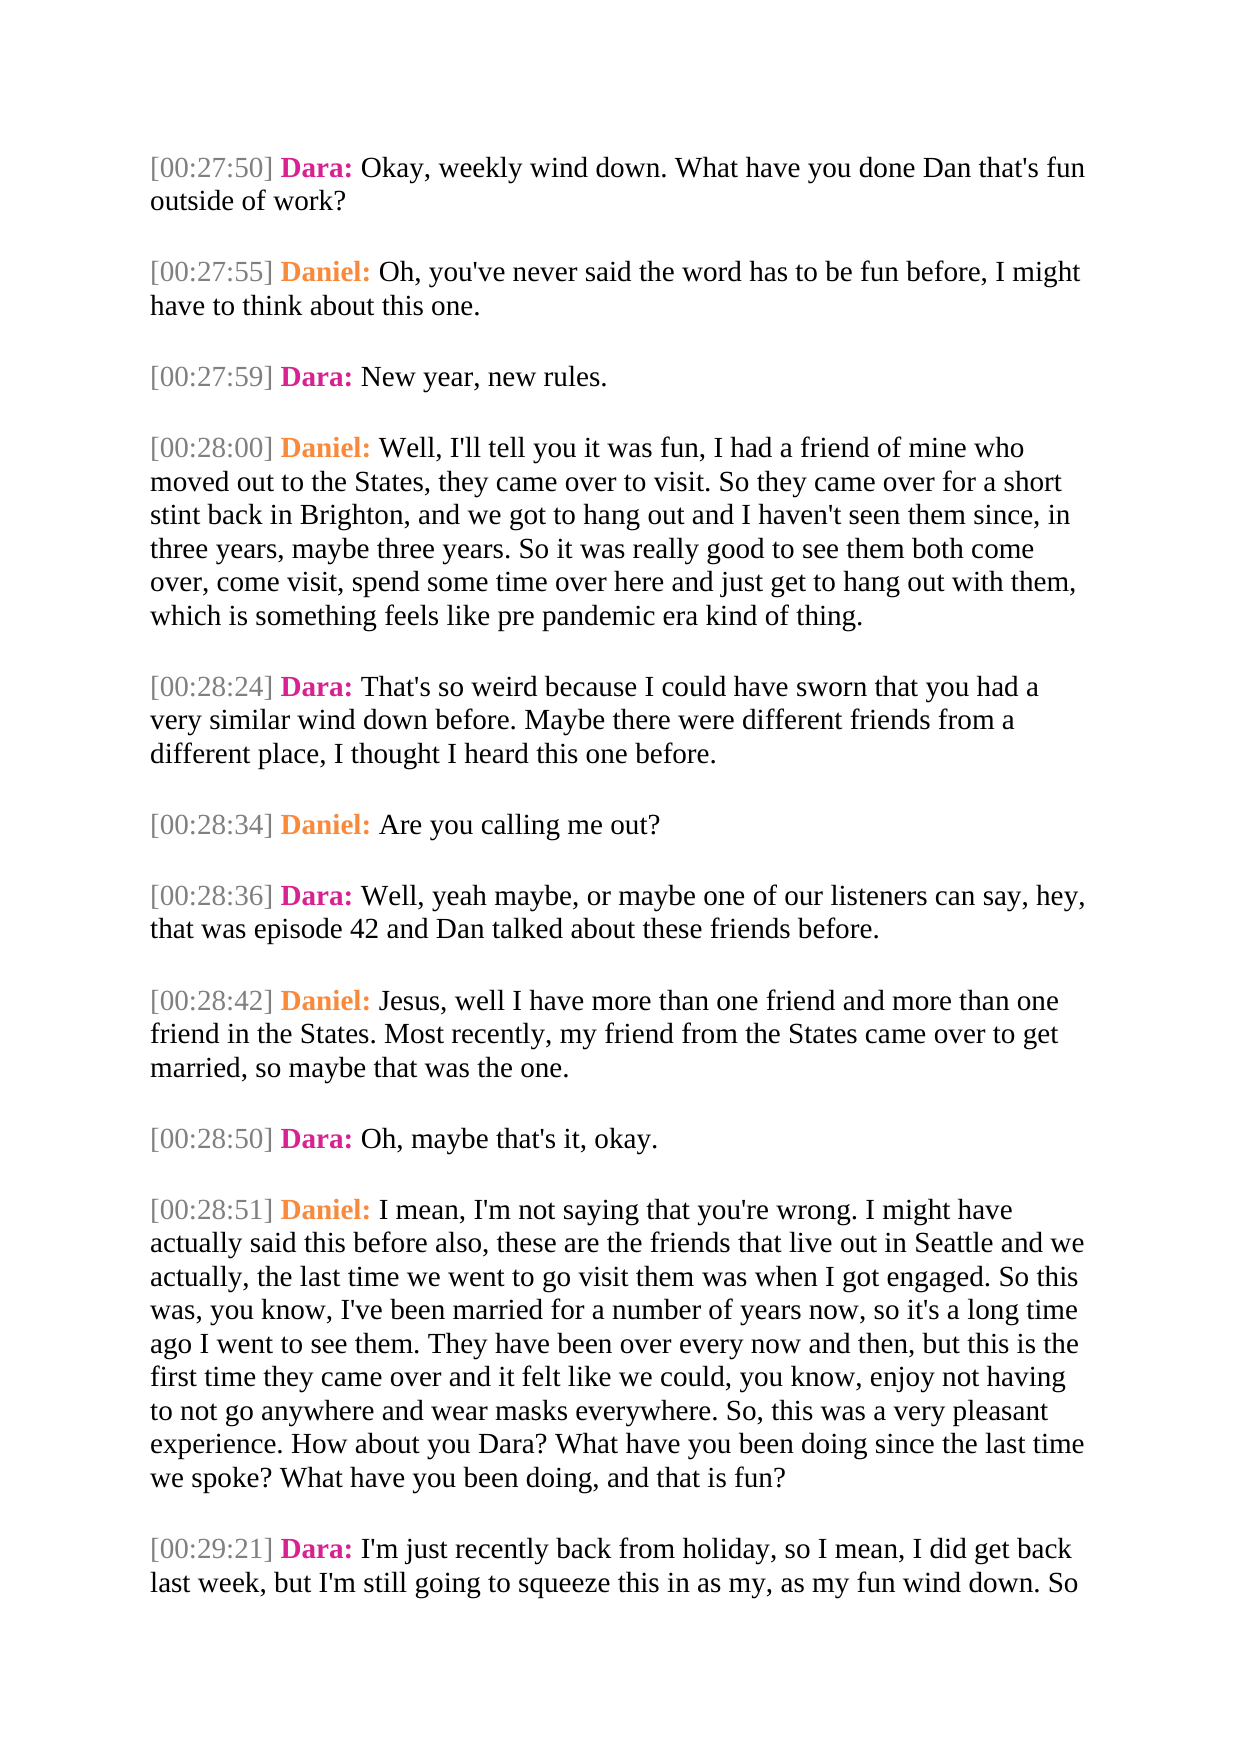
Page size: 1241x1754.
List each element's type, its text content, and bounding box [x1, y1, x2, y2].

text [00:28:36] Dara: Well, yeah maybe, or maybe one of our listeners can say, hey, that was episode 42 and Dan talked about these friends before. [150, 878, 1090, 945]
text [00:27:55] Daniel: Oh, you've never said the word has to be fun before, I might have to think about this one. [150, 254, 1090, 322]
text [00:27:59] Dara: New year, new rules. [150, 359, 1090, 393]
text [00:28:50] Dara: Oh, maybe that's it, okay. [150, 1121, 1090, 1154]
text [00:27:50] Dara: Okay, weekly wind down. What have you done Dan that's fun outside of work? [150, 150, 1090, 217]
text [00:28:34] Daniel: Are you calling me out? [150, 807, 1090, 841]
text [150, 1531, 1090, 1598]
text [00:28:00] Daniel: Well, I'll tell you it was fun, I had a friend of mine who moved out to the States, they came over to visit. So they came over for a short stint back in Brighton, and we got to hang out and I haven't seen them since, in three years, maybe three years. So it was really good to see them both come over, come visit, spend some time over here and just get to hang out with them, which is something feels like pre pandemic era kind of thing. [150, 430, 1090, 631]
text [00:28:42] Daniel: Jesus, well I have more than one friend and more than one friend in the States. Most recently, my friend from the States came over to get married, so maybe that was the one. [150, 983, 1090, 1083]
text [00:28:51] Daniel: I mean, I'm not saying that you're wrong. I might have actually said this before also, these are the friends that live out in Seattle and we actually, the last time we went to go visit them was when I got engaged. So this was, you know, I've been married for a number of years now, so it's a long time ago I went to see them. They have been over every now and then, but this is the first time they came over and it felt like we could, you know, enjoy not having to not go anywhere and wear masks everywhere. So, this was a very pleasant experience. How about you Dara? What have you been doing since the last time we spoke? What have you been doing, and that is fun? [150, 1192, 1090, 1494]
text [00:28:24] Dara: That's so weird because I could have sworn that you had a very similar wind down before. Maybe there were different friends from a different place, I thought I heard this one before. [150, 669, 1090, 769]
